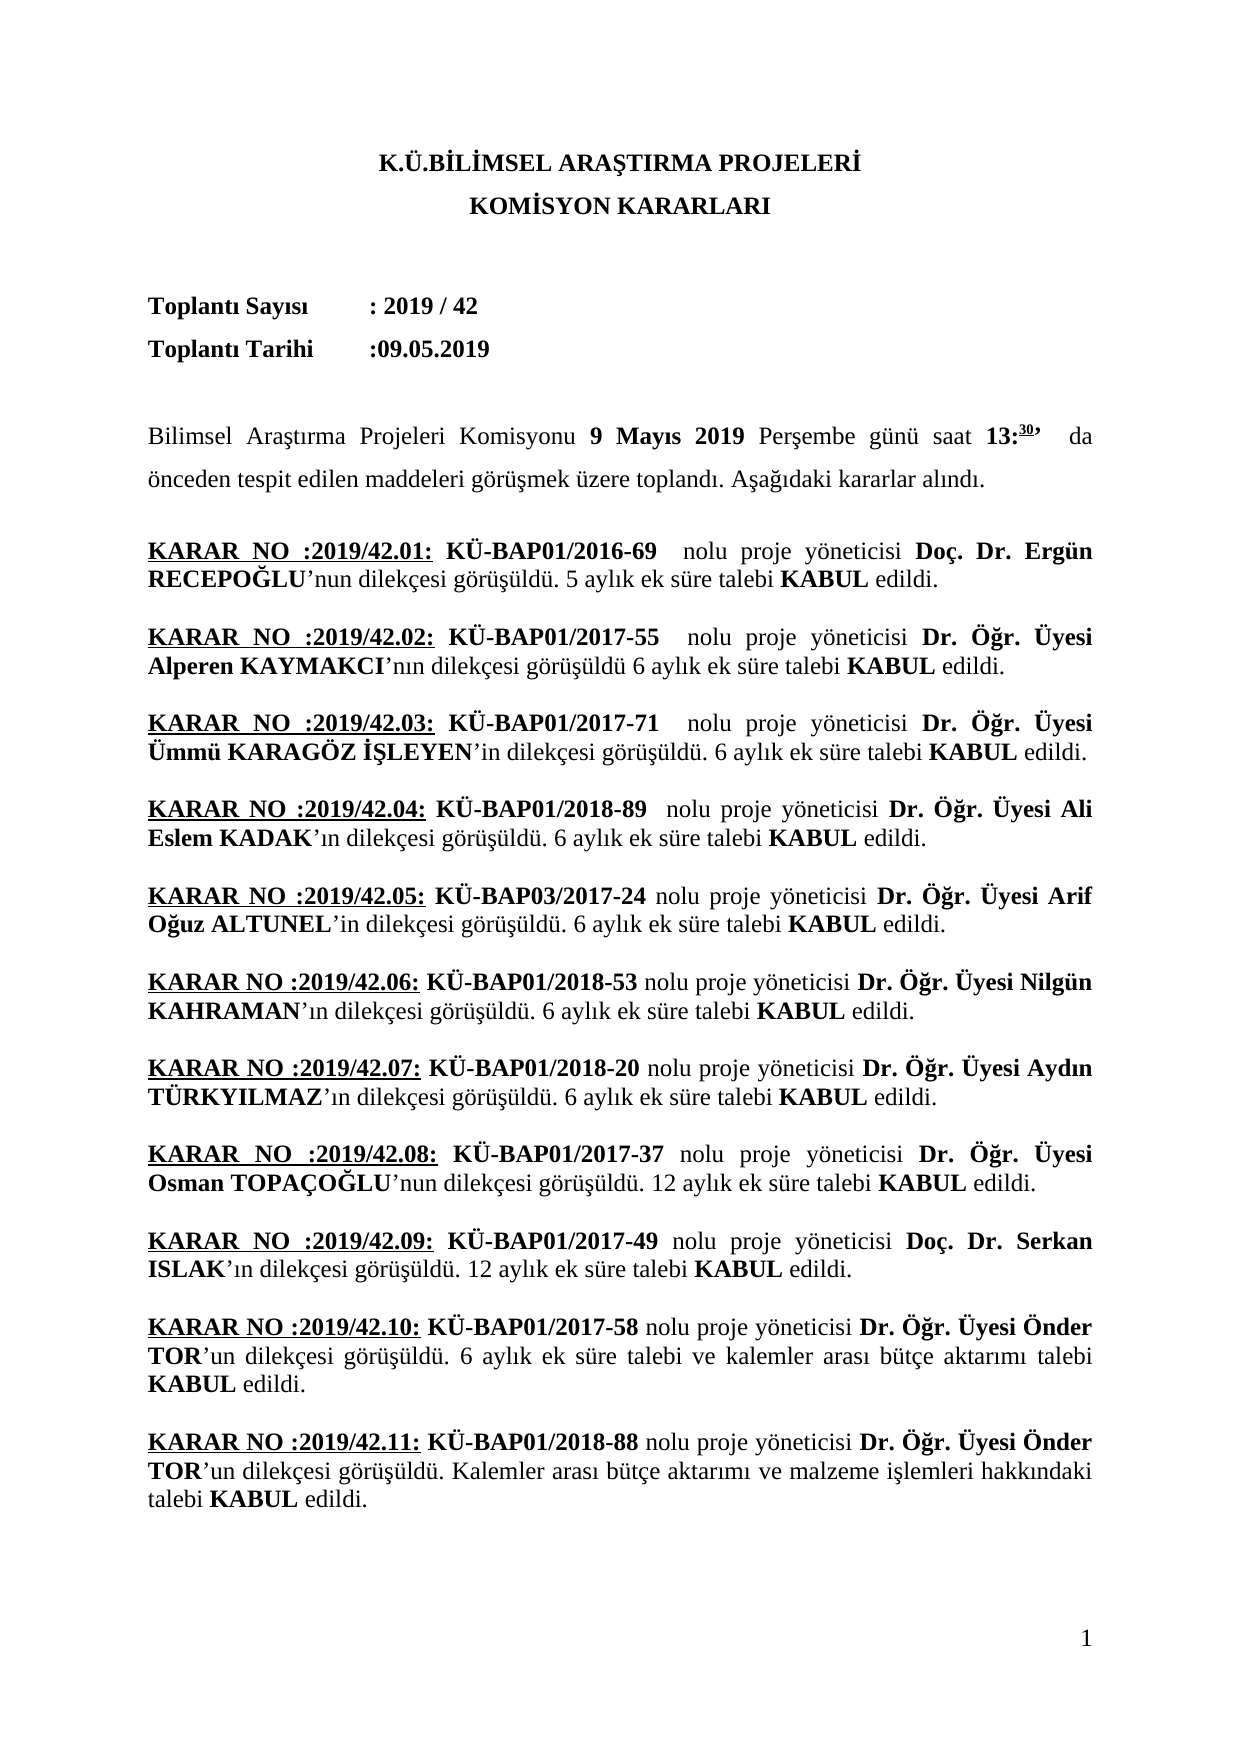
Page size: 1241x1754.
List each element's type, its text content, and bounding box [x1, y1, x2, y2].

text KARAR NO :2019/42.01: KÜ-BAP01/2016-69 nolu proje yöneticisi Doç. Dr. Ergün RECEPOĞLU’nun dilekçesi görüşüldü. 5 aylık ek süre talebi KABUL edildi. [148, 536, 1093, 593]
text KARAR NO :2019/42.06: KÜ-BAP01/2018-53 nolu proje yöneticisi Dr. Öğr. Üyesi Nilgün KAHRAMAN’ın dilekçesi görüşüldü. 6 aylık ek süre talebi KABUL edildi. [148, 967, 1093, 1024]
text Bilimsel Araştırma Projeleri Komisyonu 9 Mayıs 2019 Perşembe günü saat 13:30’ da önceden tespit edilen maddeleri görüşmek üzere toplandı. Aşağıdaki kararlar alındı. [148, 421, 1093, 493]
text KARAR NO :2019/42.07: KÜ-BAP01/2018-20 nolu proje yöneticisi Dr. Öğr. Üyesi Aydın TÜRKYILMAZ’ın dilekçesi görüşüldü. 6 aylık ek süre talebi KABUL edildi. [148, 1053, 1093, 1111]
text KARAR NO :2019/42.05: KÜ-BAP03/2017-24 nolu proje yöneticisi Dr. Öğr. Üyesi Arif Oğuz ALTUNEL’in dilekçesi görüşüldü. 6 aylık ek süre talebi KABUL edildi. [148, 881, 1093, 938]
text K.Ü.BİLİMSEL ARAŞTIRMA PROJELERİ [148, 148, 1093, 176]
text KOMİSYON KARARLARI [148, 191, 1093, 219]
text KARAR NO :2019/42.08: KÜ-BAP01/2017-37 nolu proje yöneticisi Dr. Öğr. Üyesi Osman TOPAÇOĞLU’nun dilekçesi görüşüldü. 12 aylık ek süre talebi KABUL edildi. [148, 1139, 1093, 1197]
text KARAR NO :2019/42.04: KÜ-BAP01/2018-89 nolu proje yöneticisi Dr. Öğr. Üyesi Ali Eslem KADAK’ın dilekçesi görüşüldü. 6 aylık ek süre talebi KABUL edildi. [148, 794, 1093, 852]
text KARAR NO :2019/42.02: KÜ-BAP01/2017-55 nolu proje yöneticisi Dr. Öğr. Üyesi Alperen KAYMAKCI’nın dilekçesi görüşüldü 6 aylık ek süre talebi KABUL edildi. [148, 622, 1093, 679]
text KARAR NO :2019/42.10: KÜ-BAP01/2017-58 nolu proje yöneticisi Dr. Öğr. Üyesi Önder TOR’un dilekçesi görüşüldü. 6 aylık ek süre talebi ve kalemler arası bütçe aktarımı talebi KABUL edildi. [148, 1312, 1093, 1398]
text Toplantı Tarihi :09.05.2019 [148, 334, 1093, 363]
text Toplantı Sayısı : 2019 / 42 [148, 291, 1093, 320]
text KARAR NO :2019/42.09: KÜ-BAP01/2017-49 nolu proje yöneticisi Doç. Dr. Serkan ISLAK’ın dilekçesi görüşüldü. 12 aylık ek süre talebi KABUL edildi. [148, 1226, 1093, 1283]
text KARAR NO :2019/42.03: KÜ-BAP01/2017-71 nolu proje yöneticisi Dr. Öğr. Üyesi Ümmü KARAGÖZ İŞLEYEN’in dilekçesi görüşüldü. 6 aylık ek süre talebi KABUL edildi. [148, 708, 1093, 766]
text KARAR NO :2019/42.11: KÜ-BAP01/2018-88 nolu proje yöneticisi Dr. Öğr. Üyesi Önder TOR’un dilekçesi görüşüldü. Kalemler arası bütçe aktarımı ve malzeme işlemleri hakkındaki talebi KABUL edildi. [148, 1427, 1093, 1513]
